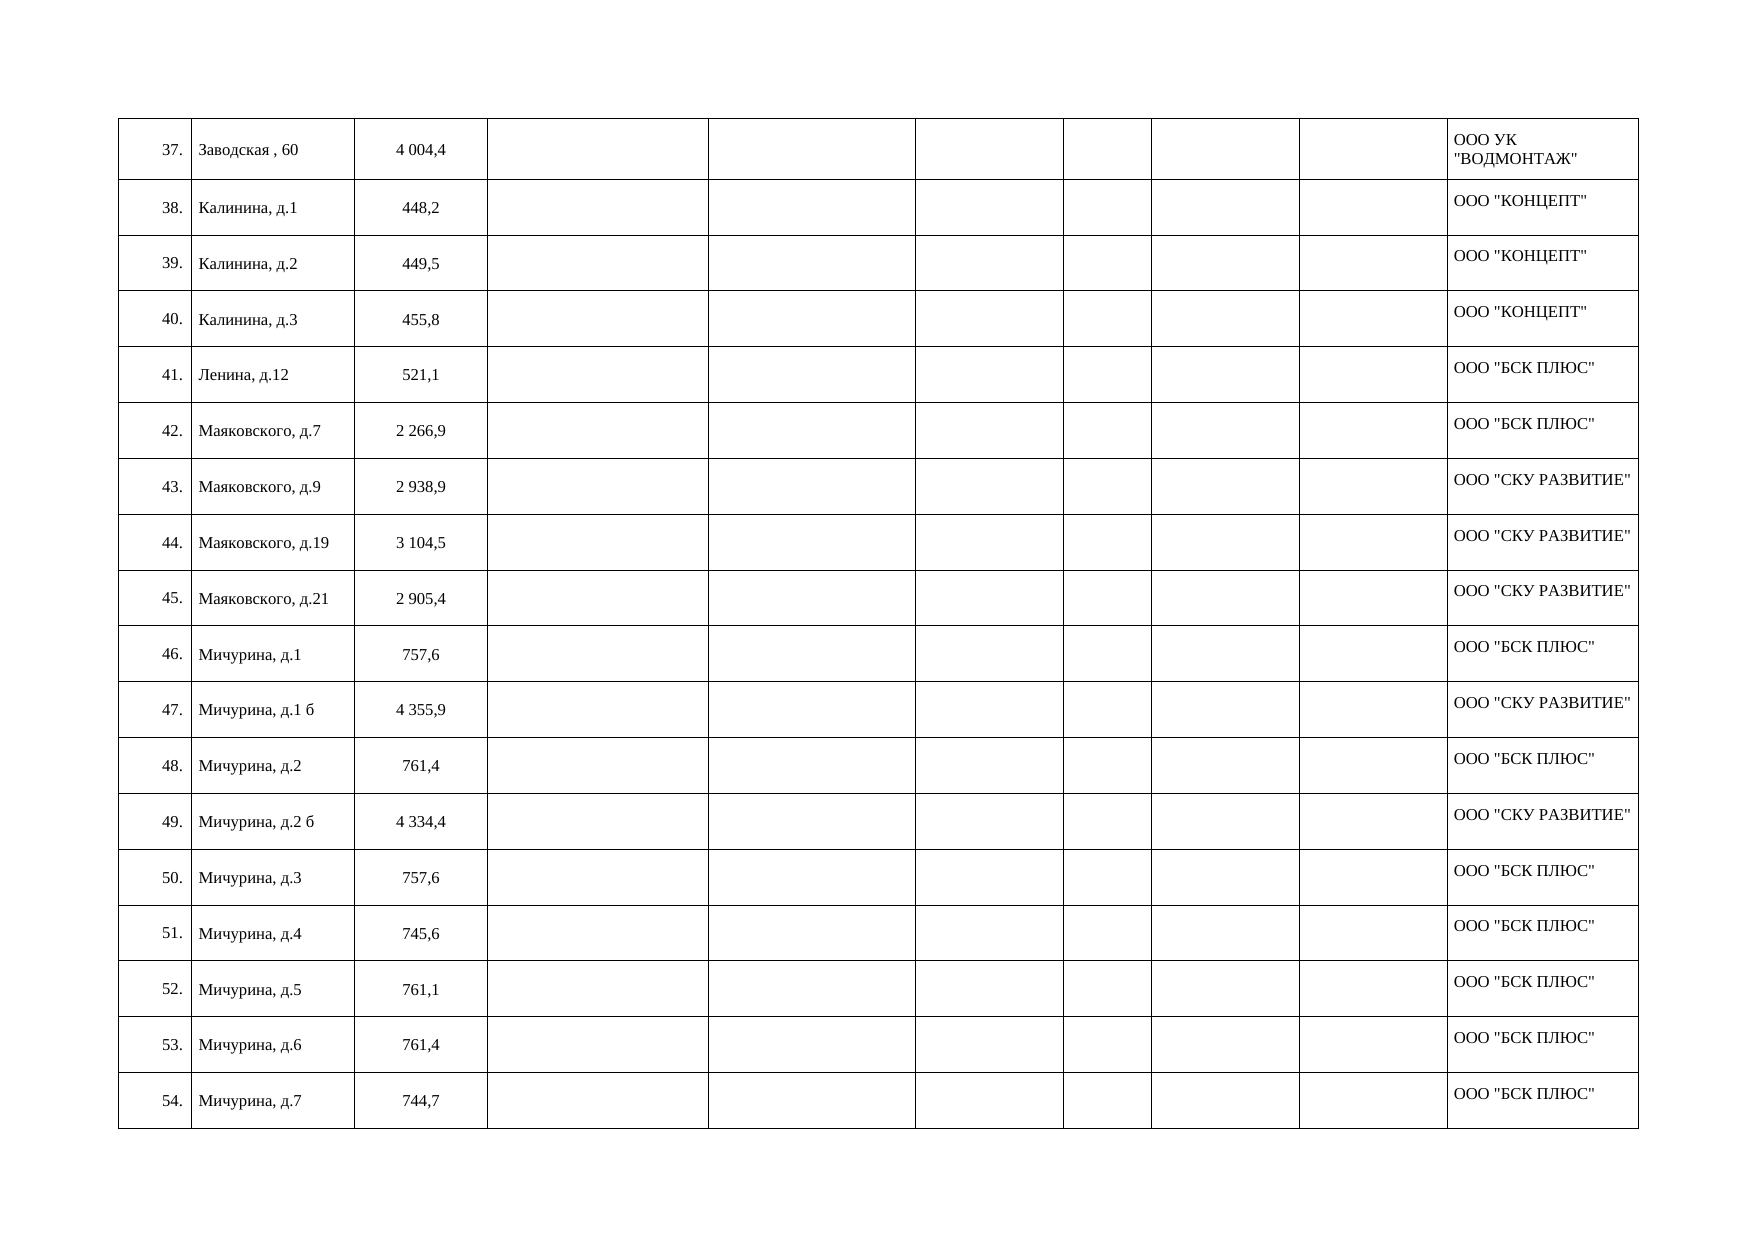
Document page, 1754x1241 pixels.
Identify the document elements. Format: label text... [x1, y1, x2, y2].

table_cell Маяковского, д.19 [192, 515, 354, 569]
table_cell 4 355,9 [355, 682, 487, 737]
table_cell 448,2 [355, 180, 487, 234]
table_cell ООО "СКУ РАЗВИТИЕ" [1448, 682, 1638, 737]
table_cell 761,4 [355, 1017, 487, 1072]
table_cell [1152, 347, 1299, 402]
table_cell [488, 180, 708, 234]
table_cell [1300, 291, 1447, 346]
table_cell 745,6 [355, 906, 487, 960]
table_cell [1152, 119, 1299, 179]
table_cell 2 266,9 [355, 403, 487, 458]
table_cell [916, 459, 1063, 514]
table_cell [488, 906, 708, 960]
table_cell [916, 571, 1063, 625]
table_cell [709, 1017, 915, 1072]
table_cell [916, 236, 1063, 290]
table_cell 761,4 [355, 738, 487, 793]
table_cell [1064, 236, 1151, 290]
table_cell [1152, 236, 1299, 290]
table_cell Калинина, д.1 [192, 180, 354, 234]
table_cell [709, 1073, 915, 1128]
table_cell Маяковского, д.21 [192, 571, 354, 625]
table_cell ООО "БСК ПЛЮС" [1448, 738, 1638, 793]
table_cell 4 004,4 [355, 119, 487, 179]
table_cell [1300, 682, 1447, 737]
table_cell [709, 626, 915, 681]
table_cell [709, 119, 915, 179]
table_cell [1152, 571, 1299, 625]
table_cell [488, 459, 708, 514]
table_cell [1064, 180, 1151, 234]
table_cell [916, 626, 1063, 681]
table_cell [916, 682, 1063, 737]
table_cell Калинина, д.3 [192, 291, 354, 346]
table_cell [1300, 1073, 1447, 1128]
table_cell Заводская , 60 [192, 119, 354, 179]
table_cell [1152, 961, 1299, 1016]
table_cell [916, 906, 1063, 960]
table_cell [1064, 626, 1151, 681]
table_cell [1064, 291, 1151, 346]
table_cell [1064, 119, 1151, 179]
table_cell [1152, 1073, 1299, 1128]
table_cell [1300, 1017, 1447, 1072]
table_cell [916, 119, 1063, 179]
table_cell 4 334,4 [355, 794, 487, 849]
table_cell [119, 403, 191, 458]
table_cell ООО "БСК ПЛЮС" [1448, 1073, 1638, 1128]
table_cell Мичурина, д.5 [192, 961, 354, 1016]
table_cell [488, 236, 708, 290]
table_cell [119, 850, 191, 904]
table_cell [1300, 850, 1447, 904]
table_cell [709, 961, 915, 1016]
table_cell [119, 515, 191, 569]
table_cell [1064, 515, 1151, 569]
table_cell [1064, 459, 1151, 514]
table_cell [488, 626, 708, 681]
table_cell [916, 403, 1063, 458]
table_cell ООО "СКУ РАЗВИТИЕ" [1448, 515, 1638, 569]
table_cell [1300, 515, 1447, 569]
table_cell [119, 236, 191, 290]
table_cell [1064, 906, 1151, 960]
table_cell [1152, 515, 1299, 569]
table_cell [1300, 180, 1447, 234]
table_cell Ленина, д.12 [192, 347, 354, 402]
table_cell [1064, 1017, 1151, 1072]
table_cell [488, 515, 708, 569]
table_cell [1064, 571, 1151, 625]
table_cell [488, 850, 708, 904]
table_cell [916, 180, 1063, 234]
table_cell [1300, 459, 1447, 514]
table_cell [119, 738, 191, 793]
table_cell [119, 571, 191, 625]
table_cell [119, 906, 191, 960]
table_cell [1300, 236, 1447, 290]
table_cell [1152, 459, 1299, 514]
table_cell [709, 906, 915, 960]
table_cell ООО "БСК ПЛЮС" [1448, 850, 1638, 904]
table_cell 3 104,5 [355, 515, 487, 569]
table_cell [916, 1073, 1063, 1128]
table_cell [1152, 850, 1299, 904]
table_cell ООО УК "ВОДМОНТАЖ" [1448, 119, 1638, 179]
table_cell [119, 180, 191, 234]
table_cell [1152, 738, 1299, 793]
table_cell [488, 403, 708, 458]
table_cell ООО "СКУ РАЗВИТИЕ" [1448, 794, 1638, 849]
table_cell ООО "КОНЦЕПТ" [1448, 180, 1638, 234]
table_cell Мичурина, д.2 б [192, 794, 354, 849]
table_cell [119, 626, 191, 681]
table_cell Мичурина, д.1 [192, 626, 354, 681]
table_cell [916, 291, 1063, 346]
table_cell 761,1 [355, 961, 487, 1016]
table_cell [709, 850, 915, 904]
table_cell [119, 961, 191, 1016]
table_cell [709, 236, 915, 290]
table_cell ООО "БСК ПЛЮС" [1448, 347, 1638, 402]
table_cell Мичурина, д.7 [192, 1073, 354, 1128]
table_cell 744,7 [355, 1073, 487, 1128]
table_cell [1300, 403, 1447, 458]
table_cell [1064, 961, 1151, 1016]
table_cell Мичурина, д.2 [192, 738, 354, 793]
table_cell [1152, 291, 1299, 346]
table_cell [916, 1017, 1063, 1072]
table_cell ООО "БСК ПЛЮС" [1448, 961, 1638, 1016]
table_cell [119, 119, 191, 179]
table_cell [1152, 682, 1299, 737]
table_cell [488, 738, 708, 793]
table_cell [1064, 347, 1151, 402]
table_cell [1300, 906, 1447, 960]
table_cell [916, 347, 1063, 402]
table_cell [916, 738, 1063, 793]
table_cell [1064, 794, 1151, 849]
table_cell ООО "БСК ПЛЮС" [1448, 403, 1638, 458]
table_cell [488, 291, 708, 346]
table_cell ООО "БСК ПЛЮС" [1448, 626, 1638, 681]
table_cell [709, 515, 915, 569]
table_cell [1300, 961, 1447, 1016]
table_cell [119, 682, 191, 737]
table_cell [1064, 403, 1151, 458]
table_cell [709, 738, 915, 793]
table_cell [709, 180, 915, 234]
table_cell ООО "КОНЦЕПТ" [1448, 236, 1638, 290]
table_cell [488, 682, 708, 737]
table_cell [119, 347, 191, 402]
table_cell 521,1 [355, 347, 487, 402]
table_cell Мичурина, д.4 [192, 906, 354, 960]
table_cell [1152, 906, 1299, 960]
table_cell [488, 571, 708, 625]
table_cell [1064, 1073, 1151, 1128]
table_cell Калинина, д.2 [192, 236, 354, 290]
table_cell [916, 850, 1063, 904]
table_cell Маяковского, д.9 [192, 459, 354, 514]
table_cell [1152, 626, 1299, 681]
table_cell [1300, 571, 1447, 625]
table_cell ООО "БСК ПЛЮС" [1448, 906, 1638, 960]
table_cell [709, 571, 915, 625]
table_cell ООО "СКУ РАЗВИТИЕ" [1448, 571, 1638, 625]
table_cell [488, 1017, 708, 1072]
table_cell [916, 794, 1063, 849]
table_cell Мичурина, д.1 б [192, 682, 354, 737]
table_cell [709, 682, 915, 737]
table_cell 2 905,4 [355, 571, 487, 625]
table_cell [488, 794, 708, 849]
table_cell [1152, 1017, 1299, 1072]
table_cell [488, 347, 708, 402]
table_cell 757,6 [355, 626, 487, 681]
table_cell [119, 291, 191, 346]
table_cell [916, 961, 1063, 1016]
table_cell [1300, 794, 1447, 849]
table_cell [709, 403, 915, 458]
table_cell Маяковского, д.7 [192, 403, 354, 458]
table_cell [1064, 738, 1151, 793]
table_cell 757,6 [355, 850, 487, 904]
table_cell [119, 1073, 191, 1128]
table_cell [119, 459, 191, 514]
table_cell [488, 1073, 708, 1128]
table_cell [1152, 403, 1299, 458]
table_cell [1064, 682, 1151, 737]
table_cell [1152, 180, 1299, 234]
table_cell ООО "БСК ПЛЮС" [1448, 1017, 1638, 1072]
table_cell [709, 291, 915, 346]
table_cell ООО "КОНЦЕПТ" [1448, 291, 1638, 346]
table_cell [1064, 850, 1151, 904]
table_cell Мичурина, д.6 [192, 1017, 354, 1072]
table_cell [1300, 347, 1447, 402]
table_cell [1152, 794, 1299, 849]
table_cell 449,5 [355, 236, 487, 290]
table_cell [1300, 738, 1447, 793]
table_cell [709, 347, 915, 402]
table_cell [488, 961, 708, 1016]
table_cell 2 938,9 [355, 459, 487, 514]
table_cell [1300, 119, 1447, 179]
table_cell [1300, 626, 1447, 681]
table_cell Мичурина, д.3 [192, 850, 354, 904]
table_cell [119, 1017, 191, 1072]
table_cell ООО "СКУ РАЗВИТИЕ" [1448, 459, 1638, 514]
table_cell [709, 459, 915, 514]
table_cell [709, 794, 915, 849]
table_cell [916, 515, 1063, 569]
table_cell [488, 119, 708, 179]
table_cell 455,8 [355, 291, 487, 346]
table_cell [119, 794, 191, 849]
